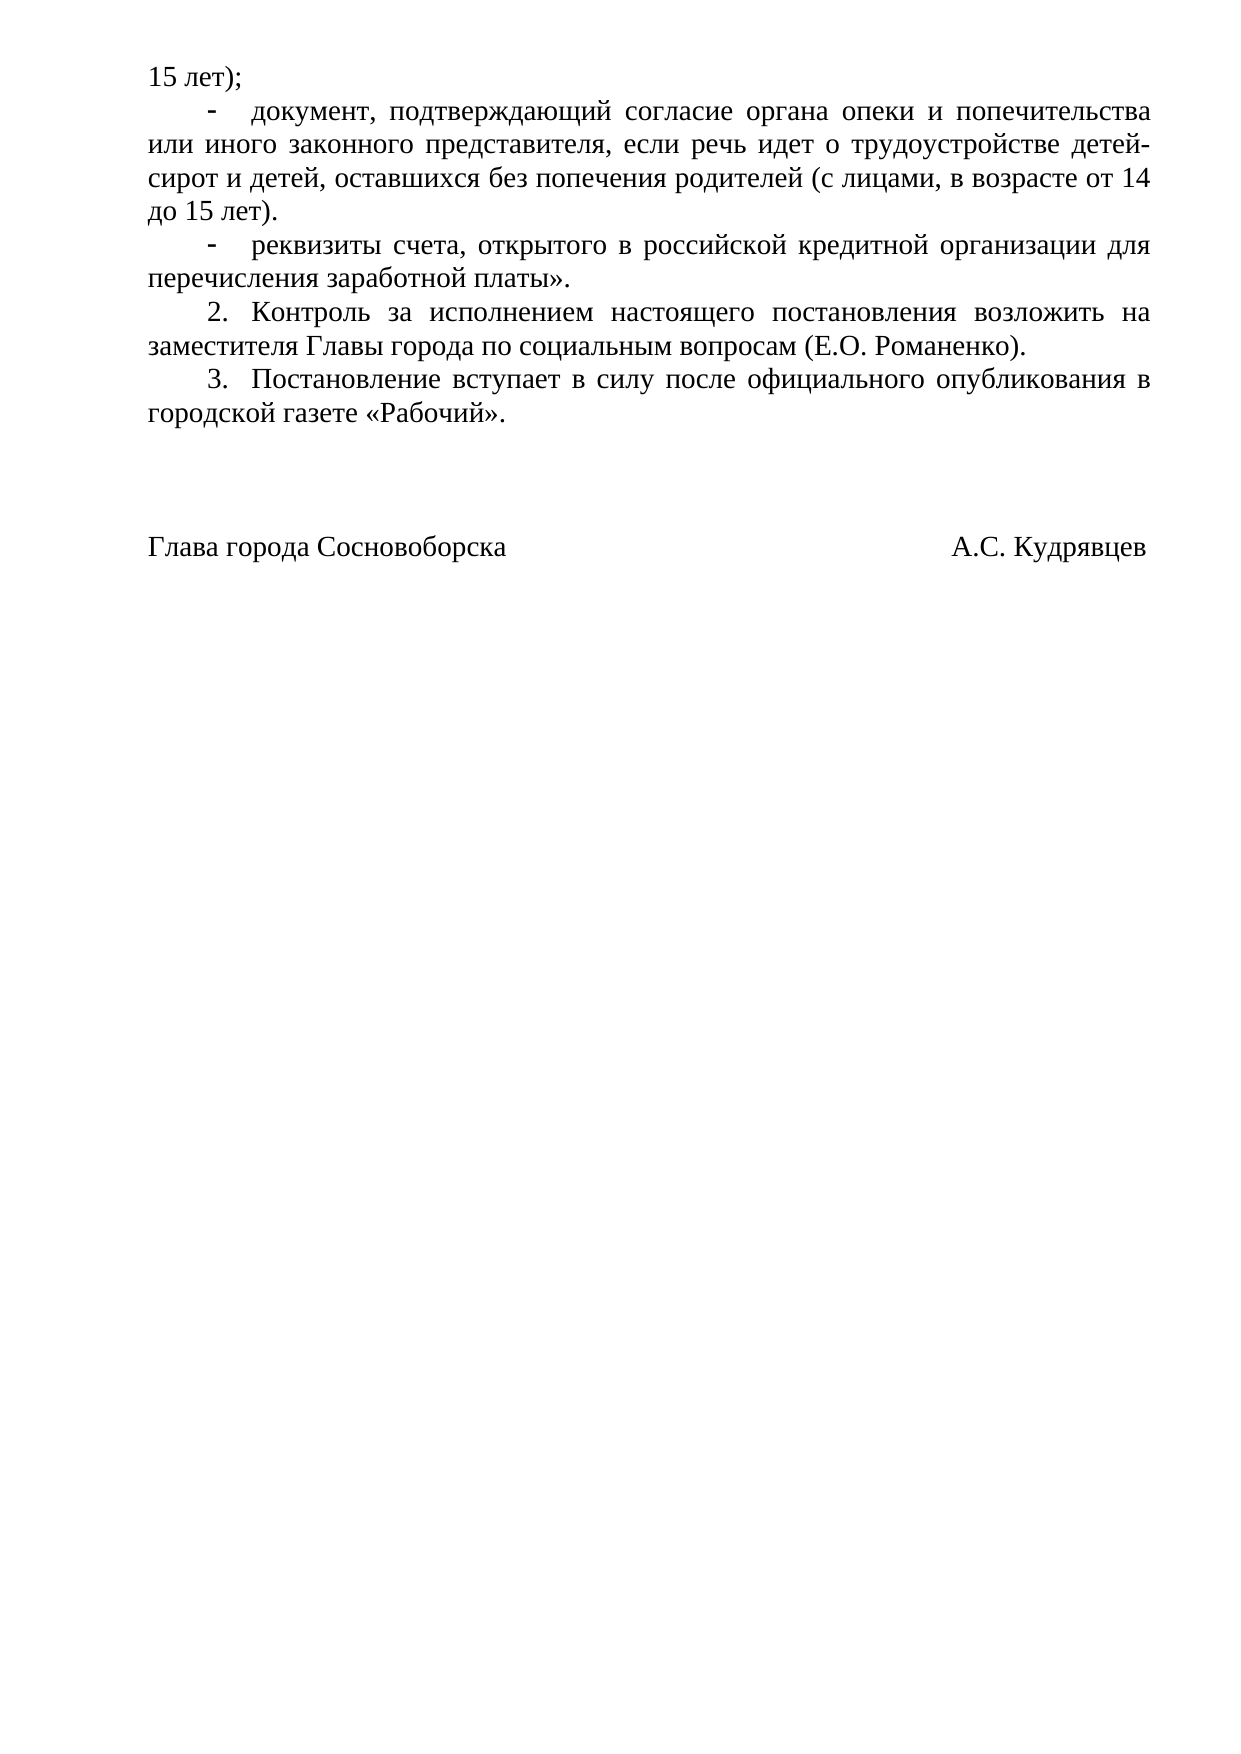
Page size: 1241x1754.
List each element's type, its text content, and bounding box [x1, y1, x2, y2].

text Глава города Сосновоборска А.С. Кудрявцев [148, 529, 1152, 562]
list реквизиты счета, открытого в российской кредитной организации для перечисления заработной платы». [148, 227, 1152, 294]
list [148, 59, 1152, 93]
list документ, подтверждающий согласие органа опеки и попечительства или иного законного представителя, если речь идет о трудоустройстве детей-сирот и детей, оставшихся без попечения родителей (с лицами, в возрасте от 14 до 15 лет). [148, 93, 1152, 227]
list Контроль за исполнением настоящего постановления возложить на заместителя Главы города по социальным вопросам (Е.О. Романенко). [148, 294, 1152, 361]
list Постановление вступает в силу после официального опубликования в городской газете «Рабочий». [148, 361, 1152, 428]
